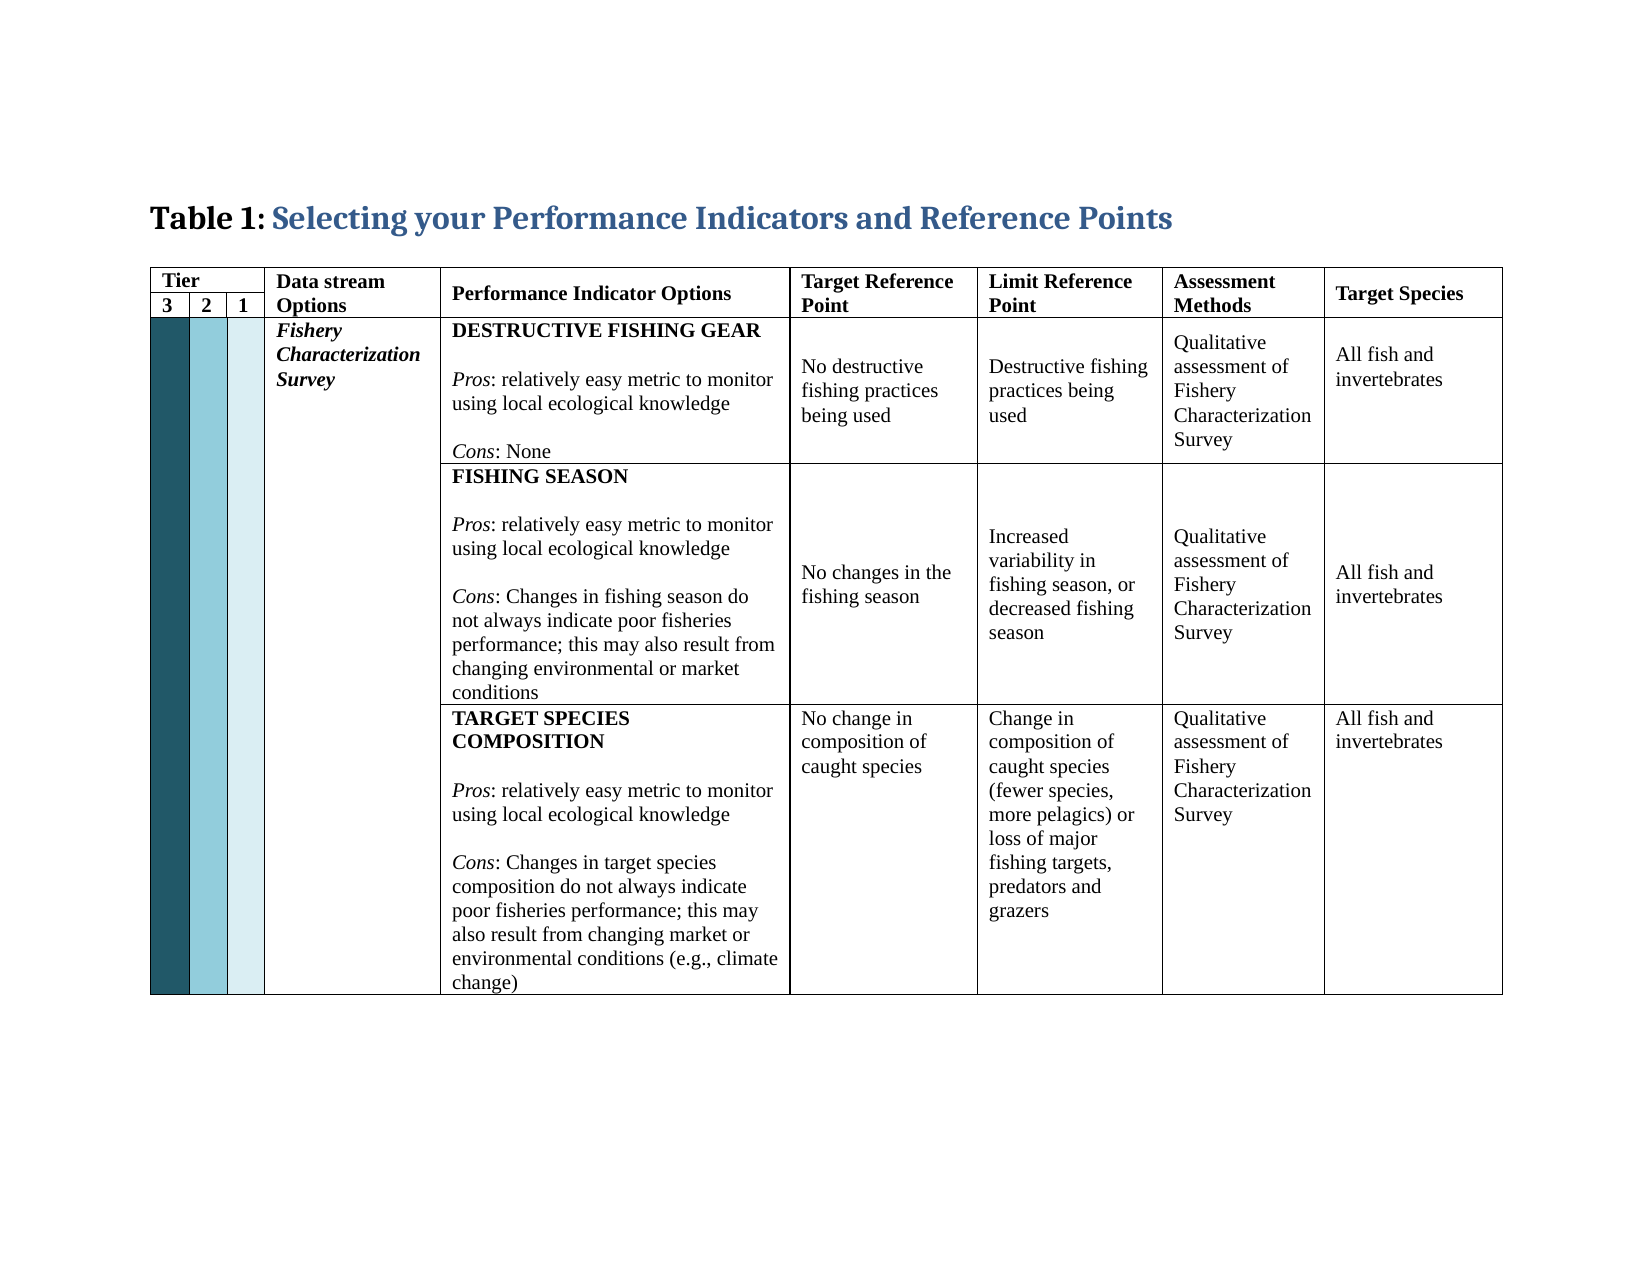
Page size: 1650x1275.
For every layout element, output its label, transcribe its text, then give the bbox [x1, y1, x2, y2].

table_header Target Reference Point [791, 268, 977, 317]
table_cell Change in composition of caught species (fewer species, more pelagics) or loss of major fishing targets, predators and grazers [978, 705, 1162, 994]
table_cell FISHING SEASON Pros: relatively easy metric to monitor using local ecological knowledge Cons: Changes in fishing season do not always indicate poor fisheries performance; this may also result from changing environmental or market conditions [441, 464, 789, 704]
subtitle Table 1: Selecting your Performance Indicators and Reference Points [150, 200, 1500, 238]
table_cell 1 [227, 293, 264, 317]
table_cell Increased variability in fishing season, or decreased fishing season [978, 464, 1162, 704]
table_cell All fish and invertebrates [1325, 705, 1502, 994]
table_header Tier [151, 268, 264, 292]
table_header Target Species [1325, 268, 1502, 317]
table_cell No destructive fishing practices being used [791, 318, 977, 463]
table_header Limit Reference Point [978, 268, 1162, 317]
table_cell All fish and invertebrates [1325, 464, 1502, 704]
table_cell 3 [151, 293, 189, 317]
table_cell No change in composition of caught species [791, 705, 977, 994]
table_header Assessment Methods [1163, 268, 1324, 317]
table_cell [151, 318, 189, 994]
table_cell All fish and invertebrates [1325, 318, 1502, 463]
table_cell [190, 318, 227, 994]
table_cell Destructive fishing practices being used [978, 318, 1162, 463]
table_cell TARGET SPECIES COMPOSITION Pros: relatively easy metric to monitor using local ecological knowledge Cons: Changes in target species composition do not always indicate poor fisheries performance; this may also result from changing market or environmental conditions (e.g., climate change) [441, 705, 789, 994]
table_header Performance Indicator Options [441, 268, 789, 317]
table_cell Qualitative assessment of Fishery Characterization Survey [1163, 318, 1324, 463]
table_cell Fishery Characterization Survey [265, 318, 440, 994]
table_cell No changes in the fishing season [791, 464, 977, 704]
table_cell [228, 318, 264, 994]
table_cell 2 [190, 293, 226, 317]
table_header Data stream Options [265, 268, 440, 317]
table_cell Qualitative assessment of Fishery Characterization Survey [1163, 705, 1324, 994]
table_cell Qualitative assessment of Fishery Characterization Survey [1163, 464, 1324, 704]
table_cell DESTRUCTIVE FISHING GEAR Pros: relatively easy metric to monitor using local ecological knowledge Cons: None [441, 318, 789, 463]
